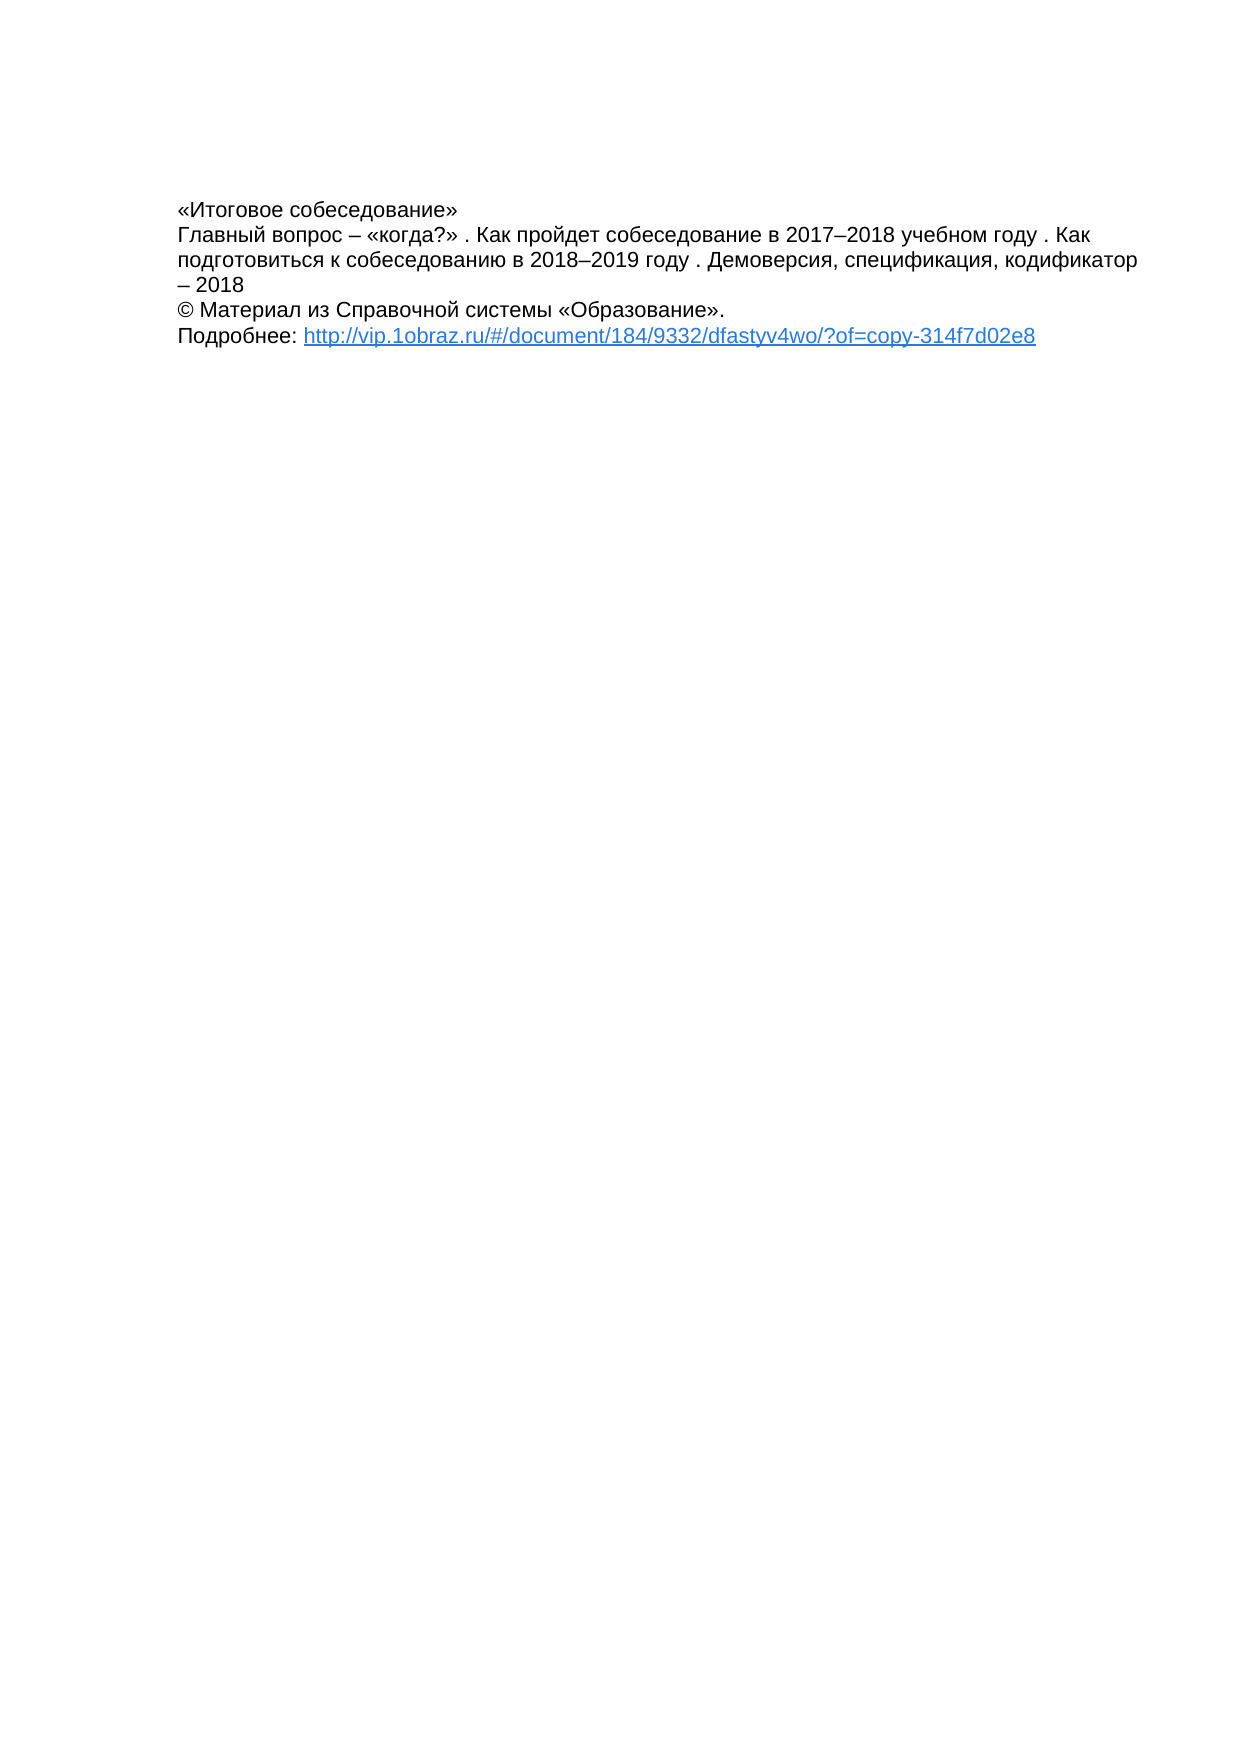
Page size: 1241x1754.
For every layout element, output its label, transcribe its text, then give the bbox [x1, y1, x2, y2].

text «Итоговое собеседование» Главный вопрос – «когда?» . Как пройдет собеседование в 2017–2018 учебном году . Как подготовиться к собеседованию в 2018–2019 году . Демоверсия, спецификация, кодификатор – 2018 © Материал из Справочной системы «Образование». Подробнее: http://vip.1obraz.ru/#/document/184/9332/dfastyv4wo/?of=copy-314f7d02e8 [177, 171, 1152, 348]
